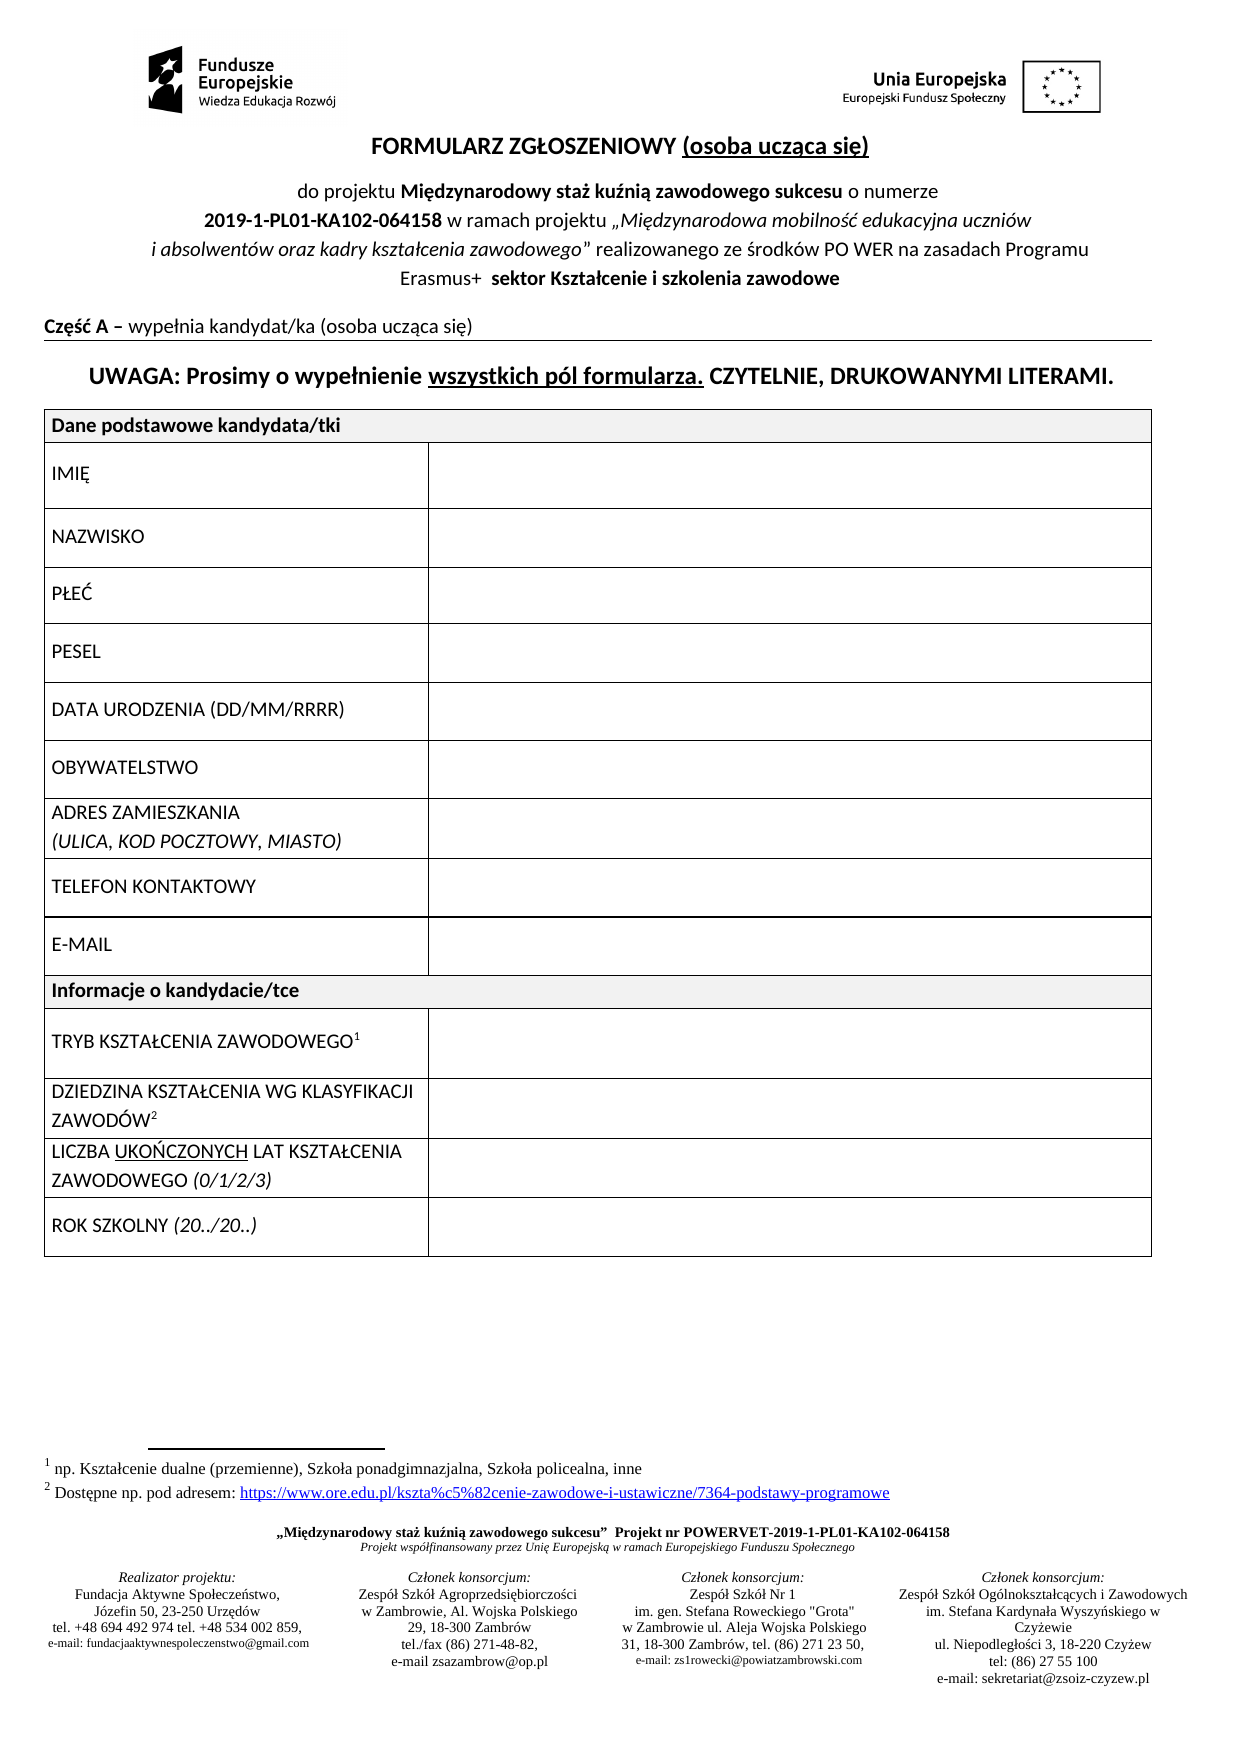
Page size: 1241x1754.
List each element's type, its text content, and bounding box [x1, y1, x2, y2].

table_cell [429, 509, 1151, 567]
table_cell [429, 741, 1151, 798]
table_cell [429, 1139, 1151, 1197]
table_cell E-MAIL [45, 918, 428, 975]
table_cell [429, 799, 1151, 858]
table_cell [429, 568, 1151, 623]
table_cell TELEFON KONTAKTOWY [45, 859, 428, 916]
table_cell Informacje o kandydacie/tce [45, 976, 1151, 1008]
table_cell TRYB KSZTAŁCENIA ZAWODOWEGO [45, 1009, 428, 1077]
table_cell LICZBA UKOŃCZONYCH LAT KSZTAŁCENIA ZAWODOWEGO (0/1/2/3) [45, 1139, 428, 1197]
table_cell DZIEDZINA KSZTAŁCENIA WG KLASYFIKACJI ZAWODÓW [45, 1079, 428, 1137]
table_cell DATA URODZENIA (DD/MM/RRRR) [45, 683, 428, 739]
picture [825, 43, 1117, 130]
table_cell ROK SZKOLNY (20../20..) [45, 1198, 428, 1256]
table_cell PŁEĆ [45, 568, 428, 623]
table_cell [429, 683, 1151, 739]
table_cell NAZWISKO [45, 509, 428, 567]
table_cell [429, 624, 1151, 682]
table_cell [429, 1009, 1151, 1077]
table_cell [429, 443, 1151, 508]
table_cell PESEL [45, 624, 428, 682]
text FORMULARZ ZGŁOSZENIOWY (osoba ucząca się) [148, 130, 1093, 161]
table_cell OBYWATELSTWO [45, 741, 428, 798]
text do projektu Międzynarodowy staż kuźnią zawodowego sukcesu o numerze 2019-1-PL01-KA102-064158 w ramach projektu „Międzynarodowa mobilność edukacyjna uczniów i absolwentów oraz kadry kształcenia zawodowego” realizowanego ze środków PO WER na zasadach Programu Erasmus+ sektor Kształcenie i szkolenia zawodowe [148, 178, 1093, 291]
text UWAGA: Prosimy o wypełnienie wszystkich pól formularza. CZYTELNIE, DRUKOWANYMI LITERAMI. [88, 360, 1152, 390]
table_cell IMIĘ [45, 443, 428, 508]
table_header Dane podstawowe kandydata/tki [45, 410, 1151, 442]
text Część A – wypełnia kandydat/ka (osoba ucząca się) [44, 313, 1152, 340]
table_cell [429, 918, 1151, 975]
table_cell [429, 859, 1151, 916]
table_cell [429, 1198, 1151, 1256]
table_cell [429, 1079, 1151, 1137]
picture [132, 29, 348, 127]
table_cell ADRES ZAMIESZKANIA (ULICA, KOD POCZTOWY, MIASTO) [45, 799, 428, 858]
